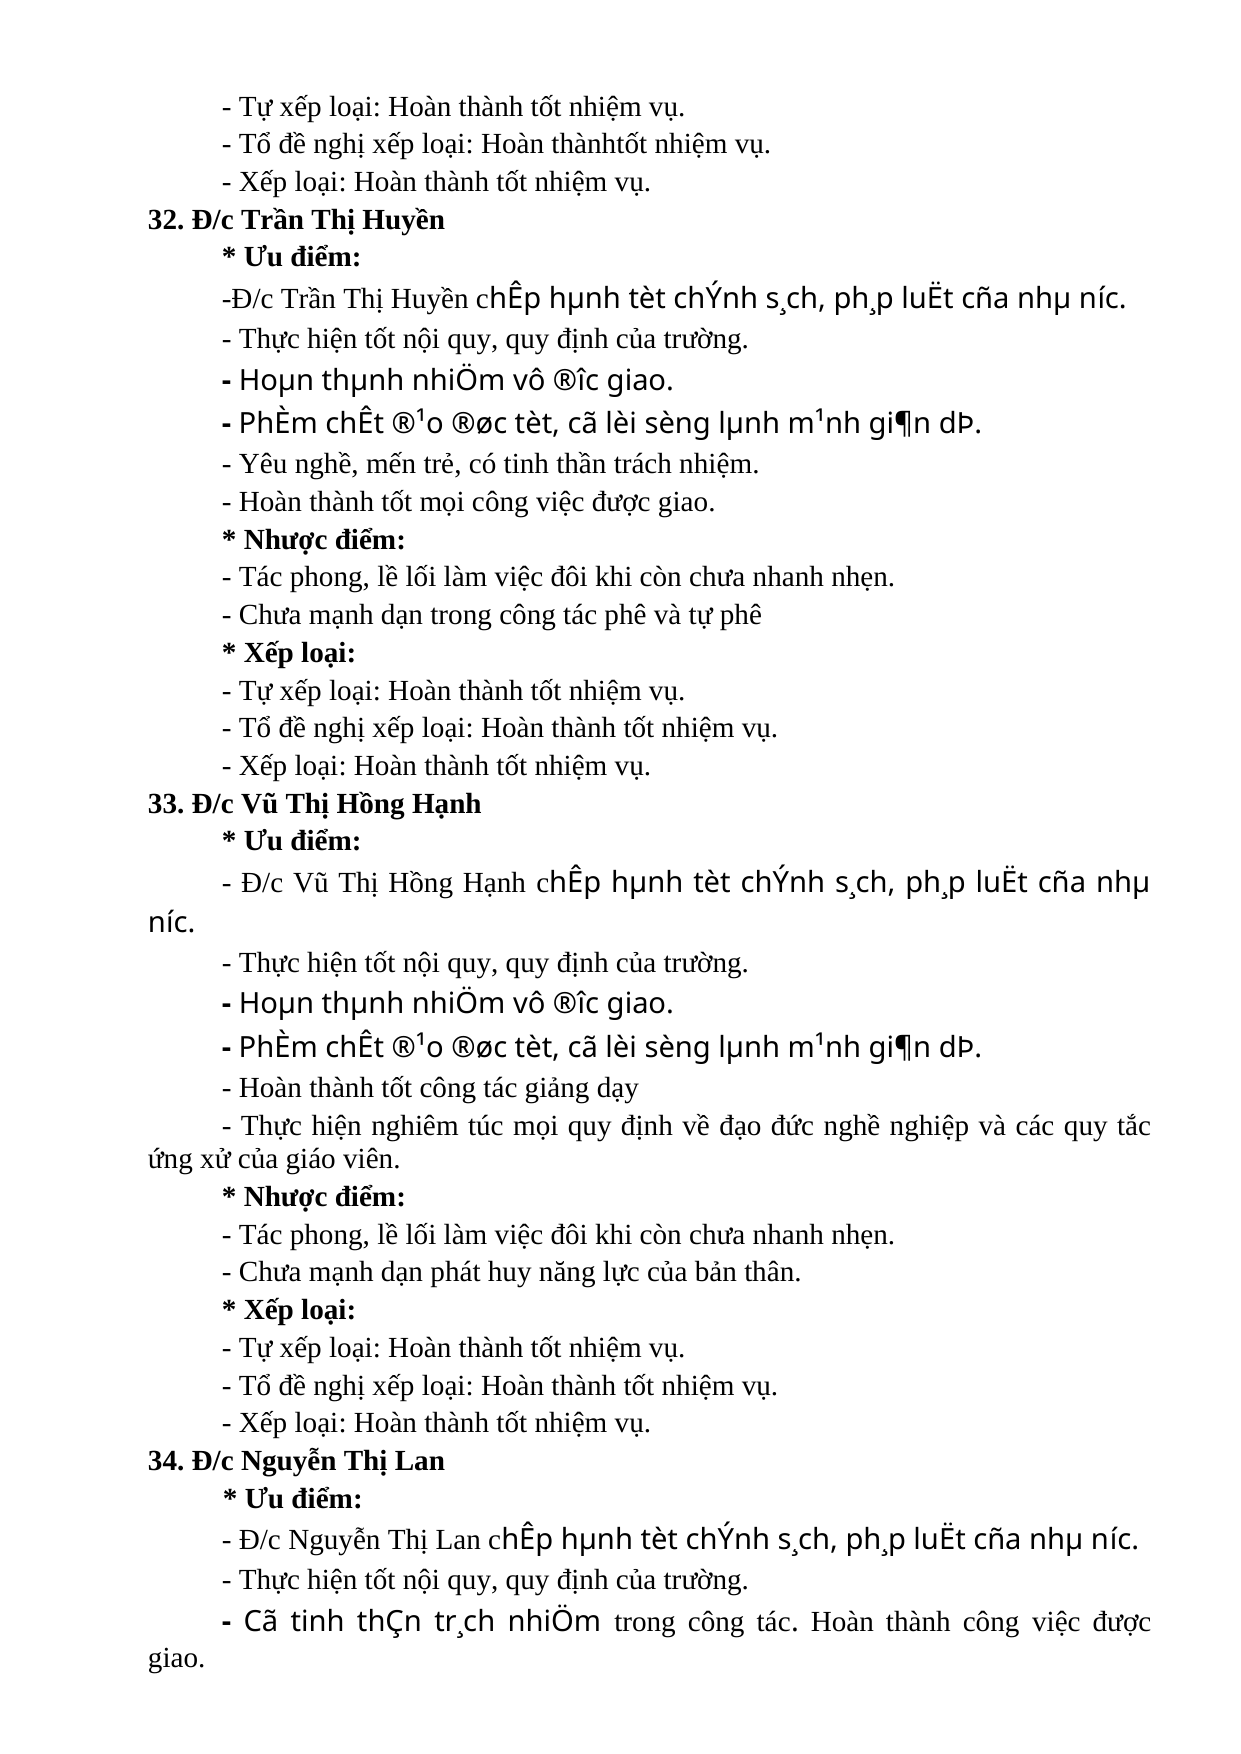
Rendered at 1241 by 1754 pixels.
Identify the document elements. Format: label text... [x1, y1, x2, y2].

text - Chưa mạnh dạn phát huy năng lực của bản thân. [148, 1254, 1152, 1288]
text - Tổ đề nghị xếp loại: Hoàn thànhtốt nhiệm vụ. [148, 126, 1152, 160]
text 32. Đ/c Trần Thị Huyền [148, 202, 1152, 235]
text - PhÈm chÊt ®¹o ®øc tèt, cã lèi sèng lµnh m¹nh gi¶n dÞ. [148, 1026, 1152, 1066]
text * Xếp loại: [148, 1292, 1152, 1326]
text - Thực hiện tốt nội quy, quy định của trường. [148, 1562, 1152, 1596]
text - Đ/c Nguyễn Thị Lan chÊp hµnh tèt chÝnh s¸ch, ph¸p luËt cña nhµ n­íc. [148, 1518, 1152, 1558]
text * Ưu điểm: [148, 239, 1152, 273]
text - Đ/c Vũ Thị Hồng Hạnh chÊp hµnh tèt chÝnh s¸ch, ph¸p luËt cña nhµ n­íc. [148, 861, 1152, 941]
text 33. Đ/c Vũ Thị Hồng Hạnh [148, 786, 1152, 819]
text - Thực hiện nghiêm túc mọi quy định về đạo đức nghề nghiệp và các quy tắc ứng xử của giáo viên. [148, 1108, 1152, 1175]
text * Ưu điểm: [148, 1481, 1152, 1514]
text - Xếp loại: Hoàn thành tốt nhiệm vụ. [148, 1405, 1152, 1439]
text - Tổ đề nghị xếp loại: Hoàn thành tốt nhiệm vụ. [148, 710, 1152, 744]
text - Tổ đề nghị xếp loại: Hoàn thành tốt nhiệm vụ. [148, 1368, 1152, 1401]
text - Thực hiện tốt nội quy, quy định của trường. [148, 321, 1152, 354]
text - Cã tinh thÇn tr¸ch nhiÖm trong công tác. Hoàn thành công việc được giao. [148, 1600, 1152, 1673]
text - Tác phong, lề lối làm việc đôi khi còn chưa nhanh nhẹn. [148, 559, 1152, 593]
text * Xếp loại: [148, 635, 1152, 668]
text * Nhược điểm: [148, 522, 1152, 555]
text - Tự xếp loại: Hoàn thành tốt nhiệm vụ. [148, 1330, 1152, 1363]
text - Tác phong, lề lối làm việc đôi khi còn chưa nhanh nhẹn. [148, 1217, 1152, 1250]
text - Hoµn thµnh nhiÖm vô ®­îc giao. [148, 359, 1152, 398]
text - Chưa mạnh dạn trong công tác phê và tự phê [148, 597, 1152, 631]
text - Yêu nghề, mến trẻ, có tinh thần trách nhiệm. [148, 446, 1152, 480]
text * Nhược điểm: [148, 1179, 1152, 1213]
text - Hoµn thµnh nhiÖm vô ®­îc giao. [148, 982, 1152, 1022]
text 34. Đ/c Nguyễn Thị Lan [148, 1443, 1152, 1477]
text - Hoàn thành tốt công tác giảng dạy [148, 1070, 1152, 1104]
text - Tự xếp loại: Hoàn thành tốt nhiệm vụ. [148, 89, 1152, 122]
text - Hoàn thành tốt mọi công việc được giao. [148, 484, 1152, 518]
text - PhÈm chÊt ®¹o ®øc tèt, cã lèi sèng lµnh m¹nh gi¶n dÞ. [148, 403, 1152, 442]
text -Đ/c Trần Thị Huyền chÊp hµnh tèt chÝnh s¸ch, ph¸p luËt cña nhµ n­íc. [148, 277, 1152, 317]
text - Xếp loại: Hoàn thành tốt nhiệm vụ. [148, 164, 1152, 198]
text * Ưu điểm: [148, 823, 1152, 857]
text - Thực hiện tốt nội quy, quy định của trường. [148, 945, 1152, 978]
text - Tự xếp loại: Hoàn thành tốt nhiệm vụ. [148, 673, 1152, 706]
text - Xếp loại: Hoàn thành tốt nhiệm vụ. [148, 748, 1152, 782]
